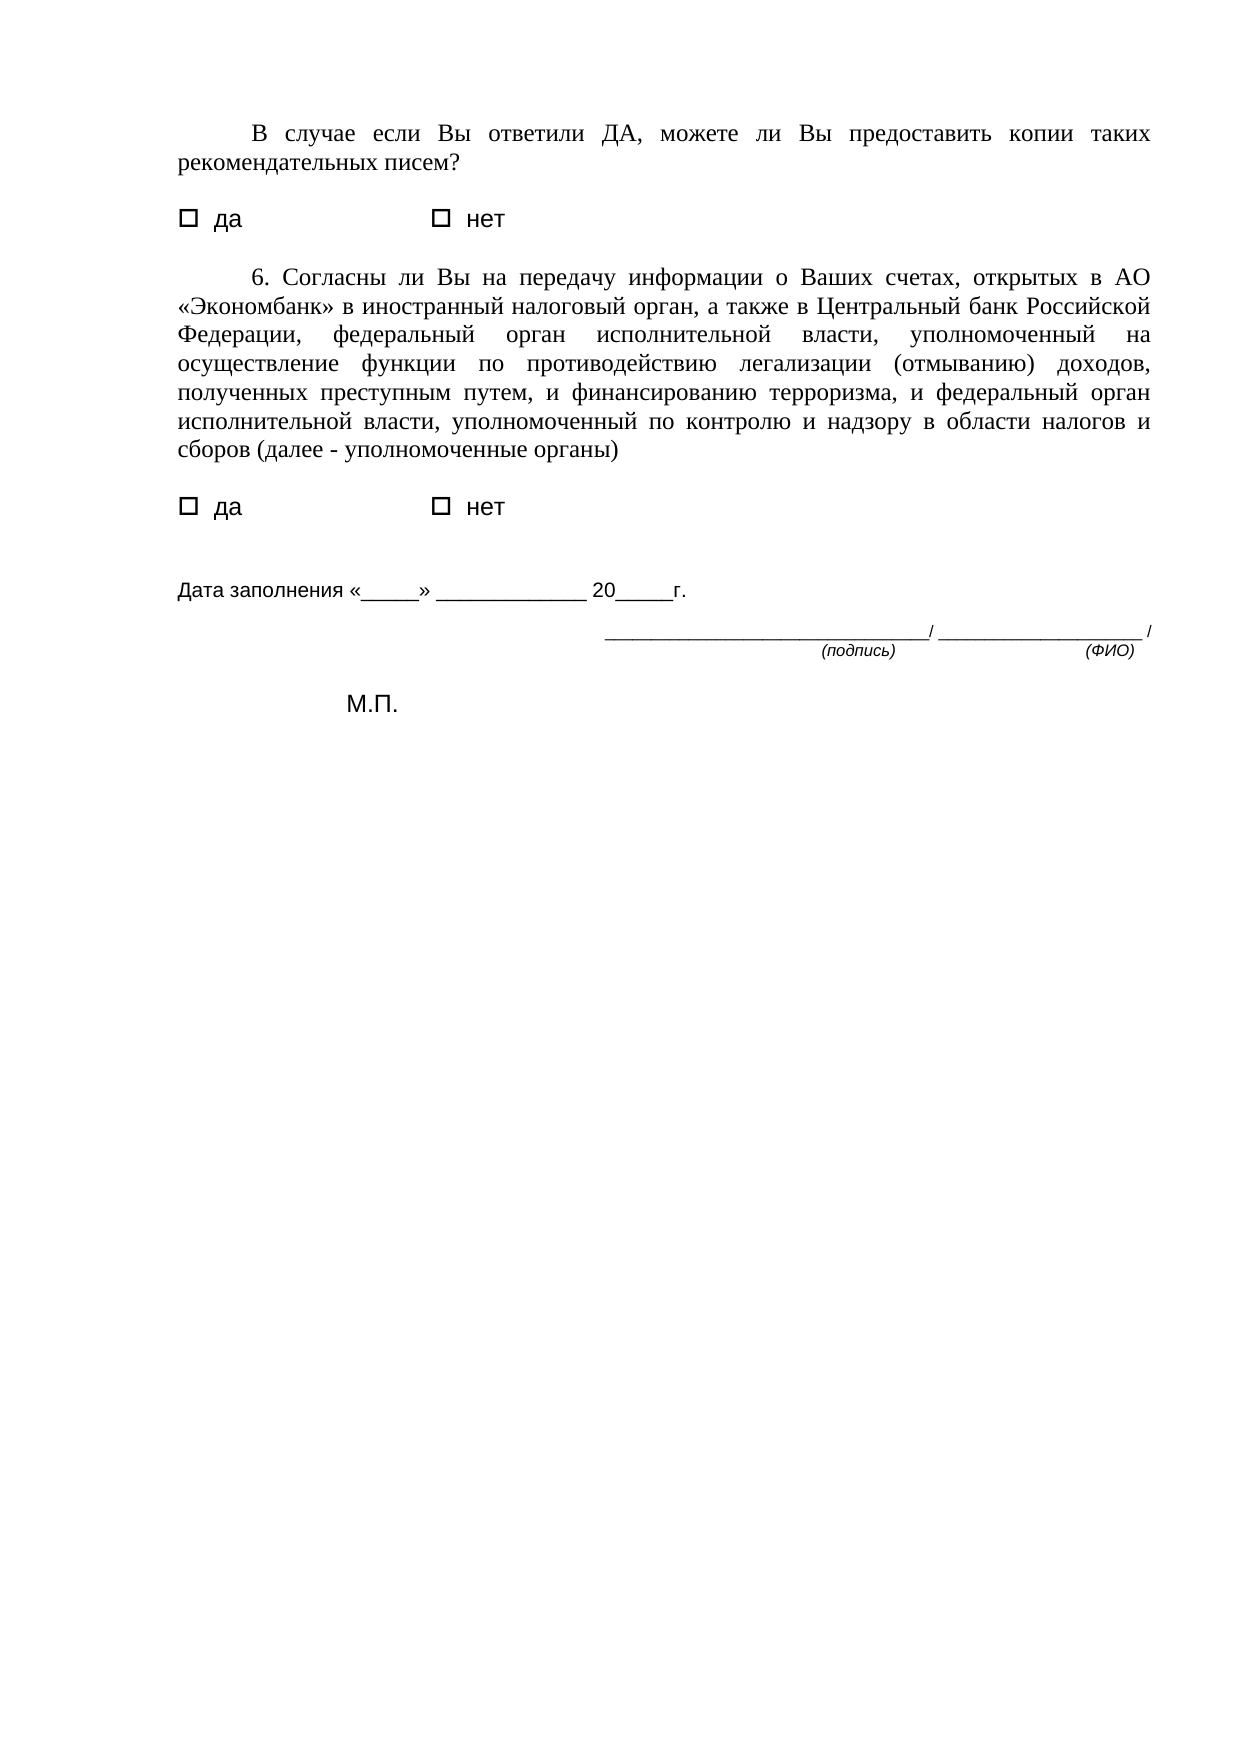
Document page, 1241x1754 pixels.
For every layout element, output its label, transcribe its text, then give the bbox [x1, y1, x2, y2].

text 6. Согласны ли Вы на передачу информации о Ваших счетах, открытых в АО «Экономбанк» в иностранный налоговый орган, а также в Центральный банк Российской Федерации, федеральный орган исполнительной власти, уполномоченный на осуществление функции по противодействию легализации (отмыванию) доходов, полученных преступным путем, и финансированию терроризма, и федеральный орган исполнительной власти, уполномоченный по контролю и надзору в области налогов и сборов (далее - уполномоченные органы) [177, 262, 1152, 463]
text В случае если Вы ответили ДА, можете ли Вы предоставить копии таких рекомендательных писем? [177, 118, 1152, 176]
text да нет [177, 492, 1152, 521]
text М.П. [346, 688, 1152, 717]
text Дата заполнения «_____» _____________ 20_____г. [177, 578, 1152, 602]
text да нет [177, 204, 1152, 233]
text ___________________________________/ ______________________ / [177, 621, 1152, 641]
text (подпись) (ФИО) [177, 641, 1152, 660]
